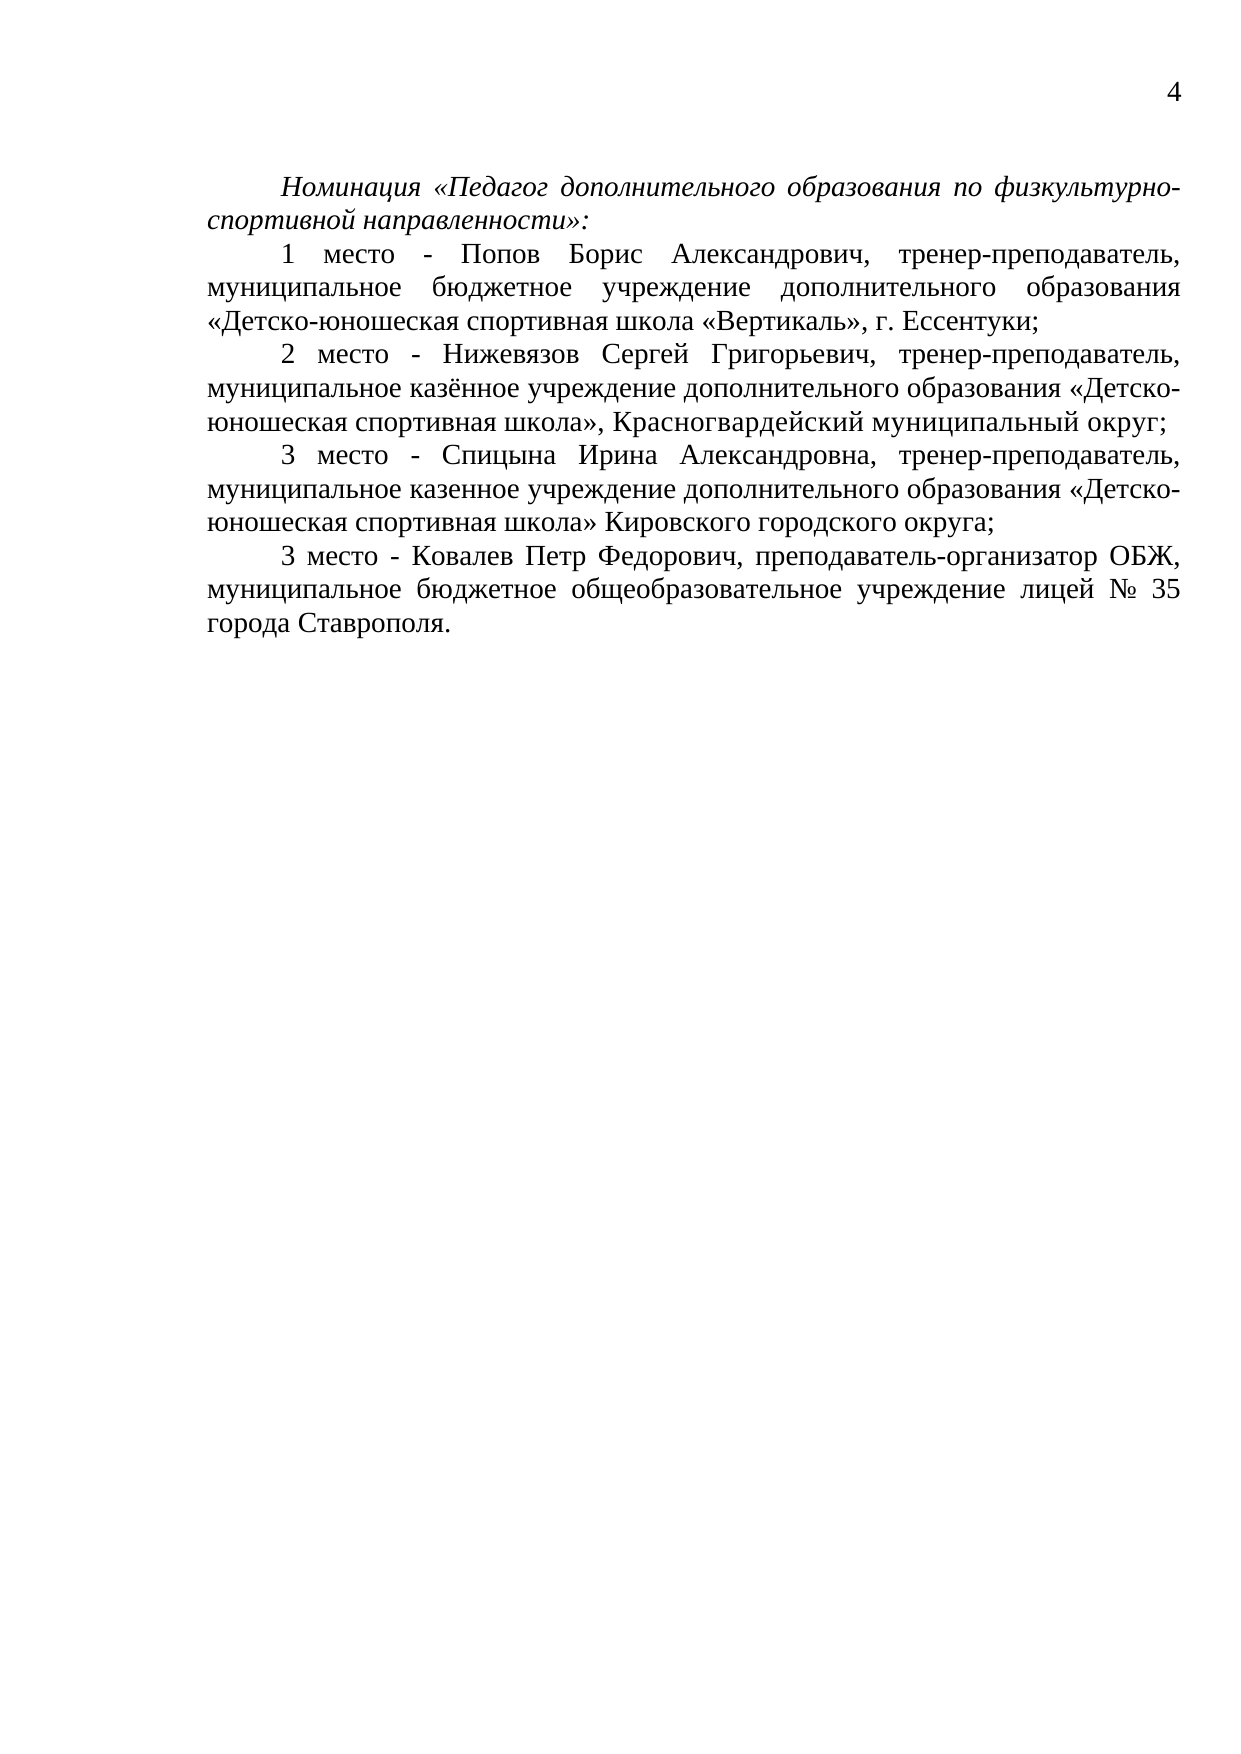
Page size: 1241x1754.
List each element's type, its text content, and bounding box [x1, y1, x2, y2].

text 2 место - Нижевязов Сергей Григорьевич, тренер-преподаватель, муниципальное казённое учреждение дополнительного образования «Детско-юношеская спортивная школа», Красногвардейский муниципальный округ; [207, 337, 1181, 437]
text 1 место - Попов Борис Александрович, тренер-преподаватель, муниципальное бюджетное учреждение дополнительного образования «Детско-юношеская спортивная школа «Вертикаль», г. Ессентуки; [207, 236, 1181, 337]
text Номинация «Педагог дополнительного образования по физкультурно-спортивной направленности»: [207, 169, 1181, 236]
text 3 место - Спицына Ирина Александровна, тренер-преподаватель, муниципальное казенное учреждение дополнительного образования «Детско-юношеская спортивная школа» Кировского городского округа; [207, 437, 1181, 538]
text 3 место - Ковалев Петр Федорович, преподаватель-организатор ОБЖ, муниципальное бюджетное общеобразовательное учреждение лицей № 35 города Ставрополя. [207, 538, 1181, 638]
